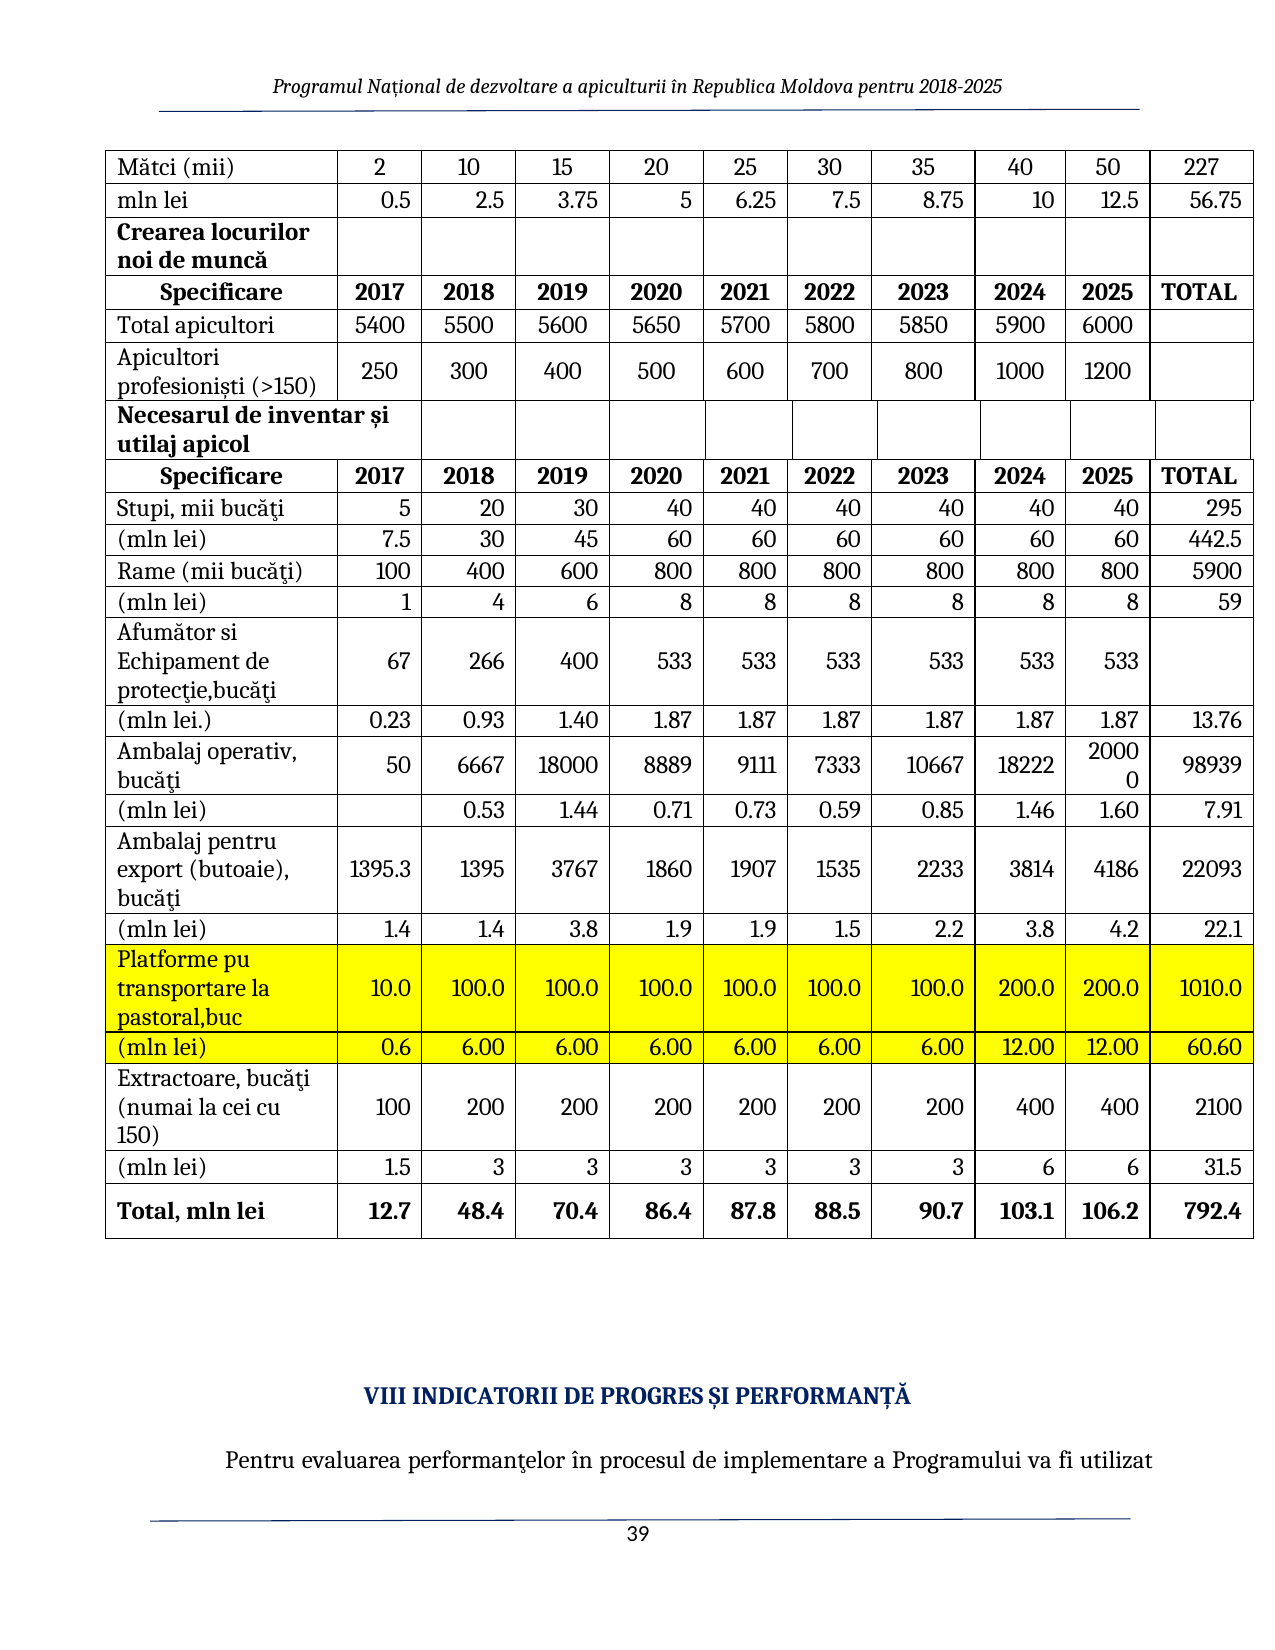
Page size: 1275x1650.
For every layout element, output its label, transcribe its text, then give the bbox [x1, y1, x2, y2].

table_cell 13.76 [1151, 706, 1253, 736]
table_cell [1066, 218, 1149, 275]
table_cell 6.00 [516, 1033, 609, 1063]
table_cell Apicultori profesionişti (>150) [106, 343, 337, 400]
table_cell 3.8 [516, 914, 609, 944]
table_cell [610, 401, 705, 459]
table_cell 2 [338, 151, 421, 183]
table_cell 533 [610, 618, 703, 704]
table_cell Ambalaj operativ, bucăţi [106, 737, 337, 794]
table_cell [1156, 401, 1250, 459]
table_cell 600 [516, 556, 609, 586]
table_cell 3 [872, 1151, 974, 1183]
table_cell 40 [976, 151, 1065, 183]
table_cell 10 [422, 151, 515, 183]
table_cell 12.5 [1066, 184, 1149, 217]
table_cell 60 [872, 525, 974, 555]
table_cell 90.7 [872, 1184, 974, 1237]
table_cell 800 [610, 556, 703, 586]
table_cell 60.60 [1151, 1033, 1253, 1063]
table_cell 18222 [976, 737, 1065, 794]
table_cell 295 [1151, 493, 1253, 523]
table_cell 1.60 [1066, 795, 1149, 826]
table_cell 3.75 [516, 184, 609, 217]
table_cell 40 [610, 493, 703, 523]
table_cell 8 [788, 587, 871, 617]
table_cell [516, 218, 609, 275]
table_cell 22.1 [1151, 914, 1253, 944]
table_cell 5900 [976, 310, 1065, 342]
table_cell [704, 218, 787, 275]
table_cell 6.25 [704, 184, 787, 217]
table_cell 60 [976, 525, 1065, 555]
table_cell 6 [516, 587, 609, 617]
table_cell 8.75 [872, 184, 974, 217]
table_cell 6.00 [610, 1033, 703, 1063]
table_cell 600 [704, 343, 787, 400]
table_cell 6667 [422, 737, 515, 794]
table_cell 8889 [610, 737, 703, 794]
table_cell 700 [788, 343, 871, 400]
table_cell 2023 [872, 276, 974, 308]
table_cell 3 [610, 1151, 703, 1183]
table_cell 0.93 [422, 706, 515, 736]
table_cell 2018 [422, 460, 515, 492]
table_cell 1.40 [516, 706, 609, 736]
table_cell 31.5 [1151, 1151, 1253, 1183]
table_cell 3 [516, 1151, 609, 1183]
table_cell 3 [704, 1151, 787, 1183]
table_cell 1395.3 [338, 827, 421, 913]
table_cell Total, mln lei [106, 1184, 337, 1237]
table_cell 400 [1066, 1064, 1149, 1150]
table_cell [793, 401, 877, 459]
table_cell 2022 [788, 276, 871, 308]
table_cell 1.87 [704, 706, 787, 736]
table_cell 7.91 [1151, 795, 1253, 826]
table_cell 0.59 [788, 795, 871, 826]
table_cell 250 [338, 343, 421, 400]
table_cell 5400 [338, 310, 421, 342]
table_cell [516, 401, 609, 459]
table_cell [1151, 310, 1253, 342]
table_cell 0.71 [610, 795, 703, 826]
table_cell 100.0 [788, 945, 871, 1031]
table_cell 1.5 [788, 914, 871, 944]
table_cell mln lei [106, 184, 337, 217]
table_cell 5 [610, 184, 703, 217]
table_cell 533 [704, 618, 787, 704]
table_cell 8 [872, 587, 974, 617]
table_cell 792.4 [1151, 1184, 1253, 1237]
table_cell Platforme pu transportare la pastoral,buc [106, 945, 337, 1031]
table_cell 5900 [1151, 556, 1253, 586]
table_cell [1151, 618, 1253, 704]
table_cell 4.2 [1066, 914, 1149, 944]
table_cell [788, 218, 871, 275]
table_cell 5 [338, 493, 421, 523]
table_cell (mln lei) [106, 525, 337, 555]
table_cell 3814 [976, 827, 1065, 913]
table_cell 5650 [610, 310, 703, 342]
table_cell 533 [872, 618, 974, 704]
table_cell 5500 [422, 310, 515, 342]
table_cell 87.8 [704, 1184, 787, 1237]
table_cell 30 [788, 151, 871, 183]
table_cell 35 [872, 151, 974, 183]
table_cell 200 [788, 1064, 871, 1150]
table_cell Mătci (mii) [106, 151, 337, 183]
table_cell 60 [704, 525, 787, 555]
table_cell 30 [516, 493, 609, 523]
table_cell [338, 795, 421, 826]
table_cell 0.73 [704, 795, 787, 826]
table_cell 1200 [1066, 343, 1149, 400]
table_cell 1.9 [610, 914, 703, 944]
table_cell 1.87 [788, 706, 871, 736]
table_cell 100.0 [704, 945, 787, 1031]
table_cell 100.0 [516, 945, 609, 1031]
table_cell 533 [976, 618, 1065, 704]
table_cell [878, 401, 980, 459]
table_cell 22093 [1151, 827, 1253, 913]
table_cell [706, 401, 792, 459]
table_cell [872, 218, 974, 275]
table_cell 2017 [338, 276, 421, 308]
table_cell Specificare [106, 276, 337, 308]
table_cell 2025 [1066, 276, 1149, 308]
table_cell 3 [422, 1151, 515, 1183]
table_cell 0.85 [872, 795, 974, 826]
table_cell 400 [516, 343, 609, 400]
table_cell 98939 [1151, 737, 1253, 794]
table_cell 67 [338, 618, 421, 704]
table_cell (mln lei) [106, 1033, 337, 1063]
table_cell 6 [1066, 1151, 1149, 1183]
table_cell (mln lei) [106, 587, 337, 617]
table_cell 10667 [872, 737, 974, 794]
table_cell 50 [338, 737, 421, 794]
table_cell 40 [788, 493, 871, 523]
table_cell 18000 [516, 737, 609, 794]
table_cell 400 [422, 556, 515, 586]
table_cell 6 [976, 1151, 1065, 1183]
table_cell 1.87 [1066, 706, 1149, 736]
table_cell 1.46 [976, 795, 1065, 826]
table_cell 10.0 [338, 945, 421, 1031]
table_cell 100.0 [872, 945, 974, 1031]
table_cell 533 [788, 618, 871, 704]
table_cell 6.00 [788, 1033, 871, 1063]
table_cell 40 [1066, 493, 1149, 523]
table_cell 60 [788, 525, 871, 555]
table_cell [338, 218, 421, 275]
table_cell [1071, 401, 1155, 459]
table_cell 100 [338, 556, 421, 586]
table_cell 200 [704, 1064, 787, 1150]
table_cell 800 [976, 556, 1065, 586]
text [150, 1440, 1154, 1475]
table_cell 1000 [976, 343, 1065, 400]
table_cell 200 [422, 1064, 515, 1150]
table_cell [422, 218, 515, 275]
table_cell 1860 [610, 827, 703, 913]
table_cell 0.5 [338, 184, 421, 217]
table_cell 200 [872, 1064, 974, 1150]
table_cell 1.87 [976, 706, 1065, 736]
table_cell 2024 [976, 460, 1065, 492]
table_cell 6.00 [704, 1033, 787, 1063]
table_cell 800 [1066, 556, 1149, 586]
table_cell 200.0 [1066, 945, 1149, 1031]
table_cell Afumător si Echipament de protecţie,bucăţi [106, 618, 337, 704]
table_cell 400 [516, 618, 609, 704]
table_cell Specificare [106, 460, 337, 492]
table_cell 3.8 [976, 914, 1065, 944]
list VIII INDICATORII DE PROGRES ȘI PERFORMANȚĂ [150, 1382, 1125, 1411]
table_cell 4 [422, 587, 515, 617]
table_cell 5600 [516, 310, 609, 342]
table_cell 12.7 [338, 1184, 421, 1237]
table_cell 0.6 [338, 1033, 421, 1063]
table_cell 3767 [516, 827, 609, 913]
table_cell 8 [704, 587, 787, 617]
table_cell 56.75 [1151, 184, 1253, 217]
table_cell 50 [1066, 151, 1149, 183]
table_cell 800 [872, 343, 974, 400]
table_cell 103.1 [976, 1184, 1065, 1237]
table_cell 2233 [872, 827, 974, 913]
table_cell 9111 [704, 737, 787, 794]
table_cell 266 [422, 618, 515, 704]
table_cell 1.87 [872, 706, 974, 736]
table_cell 800 [704, 556, 787, 586]
table_cell 800 [872, 556, 974, 586]
table_cell (mln lei.) [106, 706, 337, 736]
table_cell 442.5 [1151, 525, 1253, 555]
table_cell 0.23 [338, 706, 421, 736]
table_cell 106.2 [1066, 1184, 1149, 1237]
table_cell Ambalaj pentru export (butoaie), bucăţi [106, 827, 337, 913]
table_cell 40 [872, 493, 974, 523]
table_cell Crearea locurilor noi de muncă [106, 218, 337, 275]
table_cell 1395 [422, 827, 515, 913]
table_cell 7333 [788, 737, 871, 794]
table_cell 40 [704, 493, 787, 523]
table_cell 8 [976, 587, 1065, 617]
table_cell Rame (mii bucăţi) [106, 556, 337, 586]
table_cell 7.5 [788, 184, 871, 217]
table_cell 6000 [1066, 310, 1149, 342]
table_cell 2020 [610, 276, 703, 308]
table_cell 25 [704, 151, 787, 183]
table_cell 100.0 [610, 945, 703, 1031]
table_cell 1.44 [516, 795, 609, 826]
table_cell 5800 [788, 310, 871, 342]
table_cell 88.5 [788, 1184, 871, 1237]
table_cell 10 [976, 184, 1065, 217]
table_cell 60 [1066, 525, 1149, 555]
table_cell 7.5 [338, 525, 421, 555]
table_cell 200 [610, 1064, 703, 1150]
table_cell [610, 218, 703, 275]
table_cell 227 [1151, 151, 1253, 183]
table_cell 20 [422, 493, 515, 523]
table_cell 0.53 [422, 795, 515, 826]
table_cell 60 [610, 525, 703, 555]
table_cell 2020 [610, 460, 703, 492]
table_cell 400 [976, 1064, 1065, 1150]
table_cell Necesarul de inventar şi utilaj apicol [106, 401, 421, 459]
table_cell Stupi, mii bucăţi [106, 493, 337, 523]
table_cell 2.5 [422, 184, 515, 217]
table_cell 2019 [516, 460, 609, 492]
table_cell 1.87 [610, 706, 703, 736]
table_cell (mln lei) [106, 914, 337, 944]
table_cell 15 [516, 151, 609, 183]
table_cell 30 [422, 525, 515, 555]
table_cell 100.0 [422, 945, 515, 1031]
table_cell 2021 [704, 460, 787, 492]
table_cell 2.2 [872, 914, 974, 944]
table_cell 200.0 [976, 945, 1065, 1031]
table_cell 2017 [338, 460, 421, 492]
table_cell 5700 [704, 310, 787, 342]
table_cell 2022 [788, 460, 871, 492]
table_cell 1.4 [422, 914, 515, 944]
table_cell 70.4 [516, 1184, 609, 1237]
table_cell [981, 401, 1070, 459]
table_cell 2023 [872, 460, 974, 492]
table_cell 2018 [422, 276, 515, 308]
table_cell 2024 [976, 276, 1065, 308]
table_cell (mln lei) [106, 795, 337, 826]
table_cell 300 [422, 343, 515, 400]
table_cell 20000 [1066, 737, 1149, 794]
table_cell 8 [610, 587, 703, 617]
table_cell 4186 [1066, 827, 1149, 913]
table_cell [1151, 218, 1253, 275]
table_cell 1.9 [704, 914, 787, 944]
table_cell TOTAL [1151, 276, 1253, 308]
table_cell 5850 [872, 310, 974, 342]
table_cell 86.4 [610, 1184, 703, 1237]
table_cell 800 [788, 556, 871, 586]
table_cell 533 [1066, 618, 1149, 704]
table_cell 1.5 [338, 1151, 421, 1183]
table_cell 20 [610, 151, 703, 183]
table_cell [422, 401, 515, 459]
table_cell 6.00 [872, 1033, 974, 1063]
table_cell 12.00 [1066, 1033, 1149, 1063]
table_cell 1907 [704, 827, 787, 913]
table_cell (mln lei) [106, 1151, 337, 1183]
table_cell 8 [1066, 587, 1149, 617]
table_cell 2019 [516, 276, 609, 308]
table_cell 2021 [704, 276, 787, 308]
table_cell 12.00 [976, 1033, 1065, 1063]
table_cell 500 [610, 343, 703, 400]
table_cell 48.4 [422, 1184, 515, 1237]
table_cell 1.4 [338, 914, 421, 944]
table_cell 1 [338, 587, 421, 617]
table_cell [976, 218, 1065, 275]
table_cell TOTAL [1151, 460, 1253, 492]
table_cell 59 [1151, 587, 1253, 617]
table_cell 6.00 [422, 1033, 515, 1063]
table_cell [1151, 343, 1253, 400]
table_cell Total apicultori [106, 310, 337, 342]
table_cell 2025 [1066, 460, 1149, 492]
table_cell 100 [338, 1064, 421, 1150]
table_cell 3 [788, 1151, 871, 1183]
table_cell 1010.0 [1151, 945, 1253, 1031]
table_cell 45 [516, 525, 609, 555]
table_cell 40 [976, 493, 1065, 523]
table_cell 2100 [1151, 1064, 1253, 1150]
table_cell Extractoare, bucăţi (numai la cei cu 150) [106, 1064, 337, 1150]
table_cell 200 [516, 1064, 609, 1150]
table_cell 1535 [788, 827, 871, 913]
